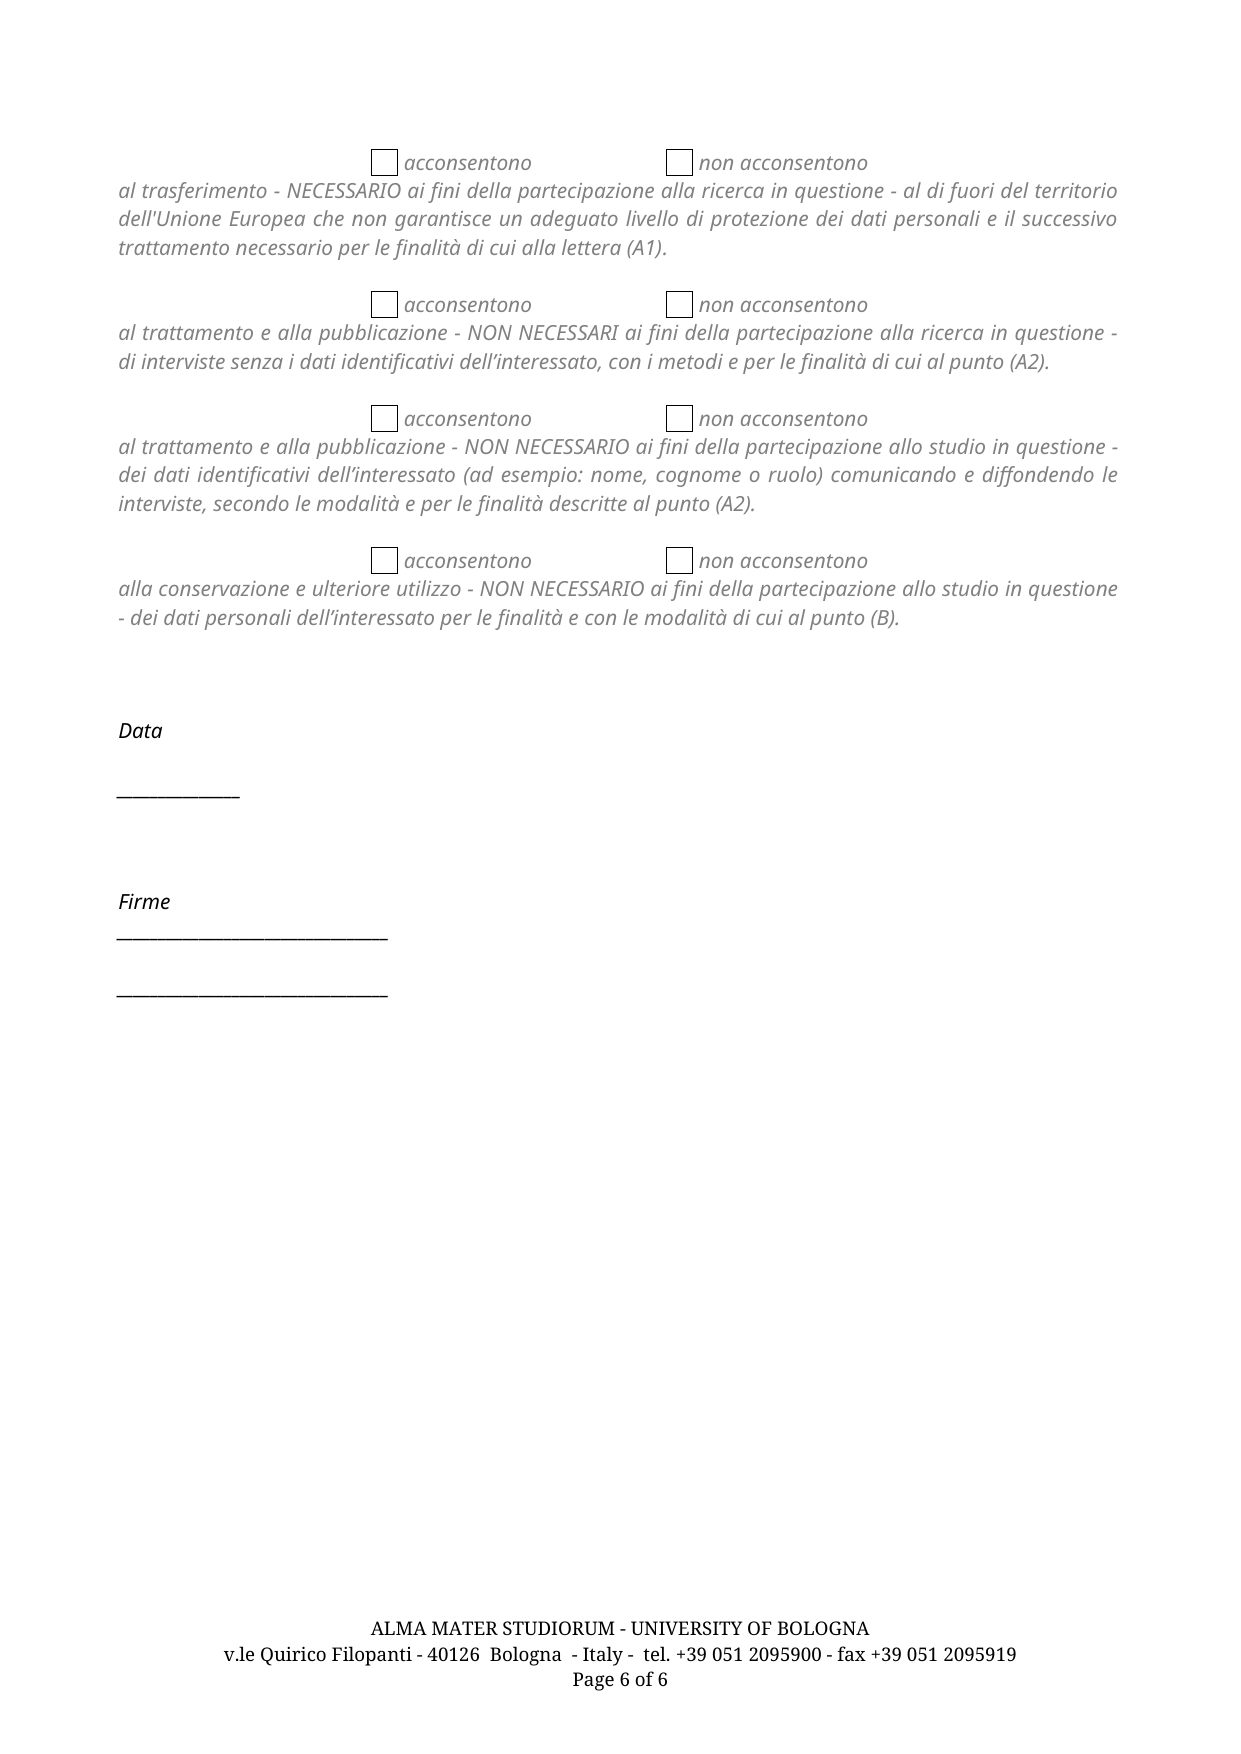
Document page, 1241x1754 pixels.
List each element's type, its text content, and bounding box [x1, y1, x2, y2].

text _______________ [118, 773, 1122, 802]
text al trattamento e alla pubblicazione - NON NECESSARIO ai fini della partecipazione allo studio in questione - dei dati identificativi dell’interessato (ad esempio: nome, cognome o ruolo) comunicando e diffondendo le interviste, secondo le modalità e per le finalità descritte al punto (A2). [118, 432, 1122, 517]
text acconsentono non acconsentono [118, 148, 1122, 176]
text alla conservazione e ulteriore utilizzo - NON NECESSARIO ai fini della partecipazione allo studio in questione - dei dati personali dell’interessato per le finalità e con le modalità di cui al punto (B). [118, 574, 1122, 631]
text acconsentono non acconsentono [118, 290, 1122, 318]
text acconsentono non acconsentono [118, 546, 1122, 574]
text al trasferimento - NECESSARIO ai fini della partecipazione alla ricerca in questione - al di fuori del territorio dell'Unione Europea che non garantisce un adeguato livello di protezione dei dati personali e il successivo trattamento necessario per le finalità di cui alla lettera (A1). [118, 176, 1122, 261]
text Firme [118, 887, 1122, 916]
text _________________________________ [118, 972, 1122, 1001]
text _________________________________ [118, 916, 1122, 944]
text al trattamento e alla pubblicazione - NON NECESSARI ai fini della partecipazione alla ricerca in questione - di interviste senza i dati identificativi dell’interessato, con i metodi e per le finalità di cui al punto (A2). [118, 318, 1122, 375]
text Data [118, 716, 1122, 745]
text acconsentono non acconsentono [118, 404, 1122, 432]
